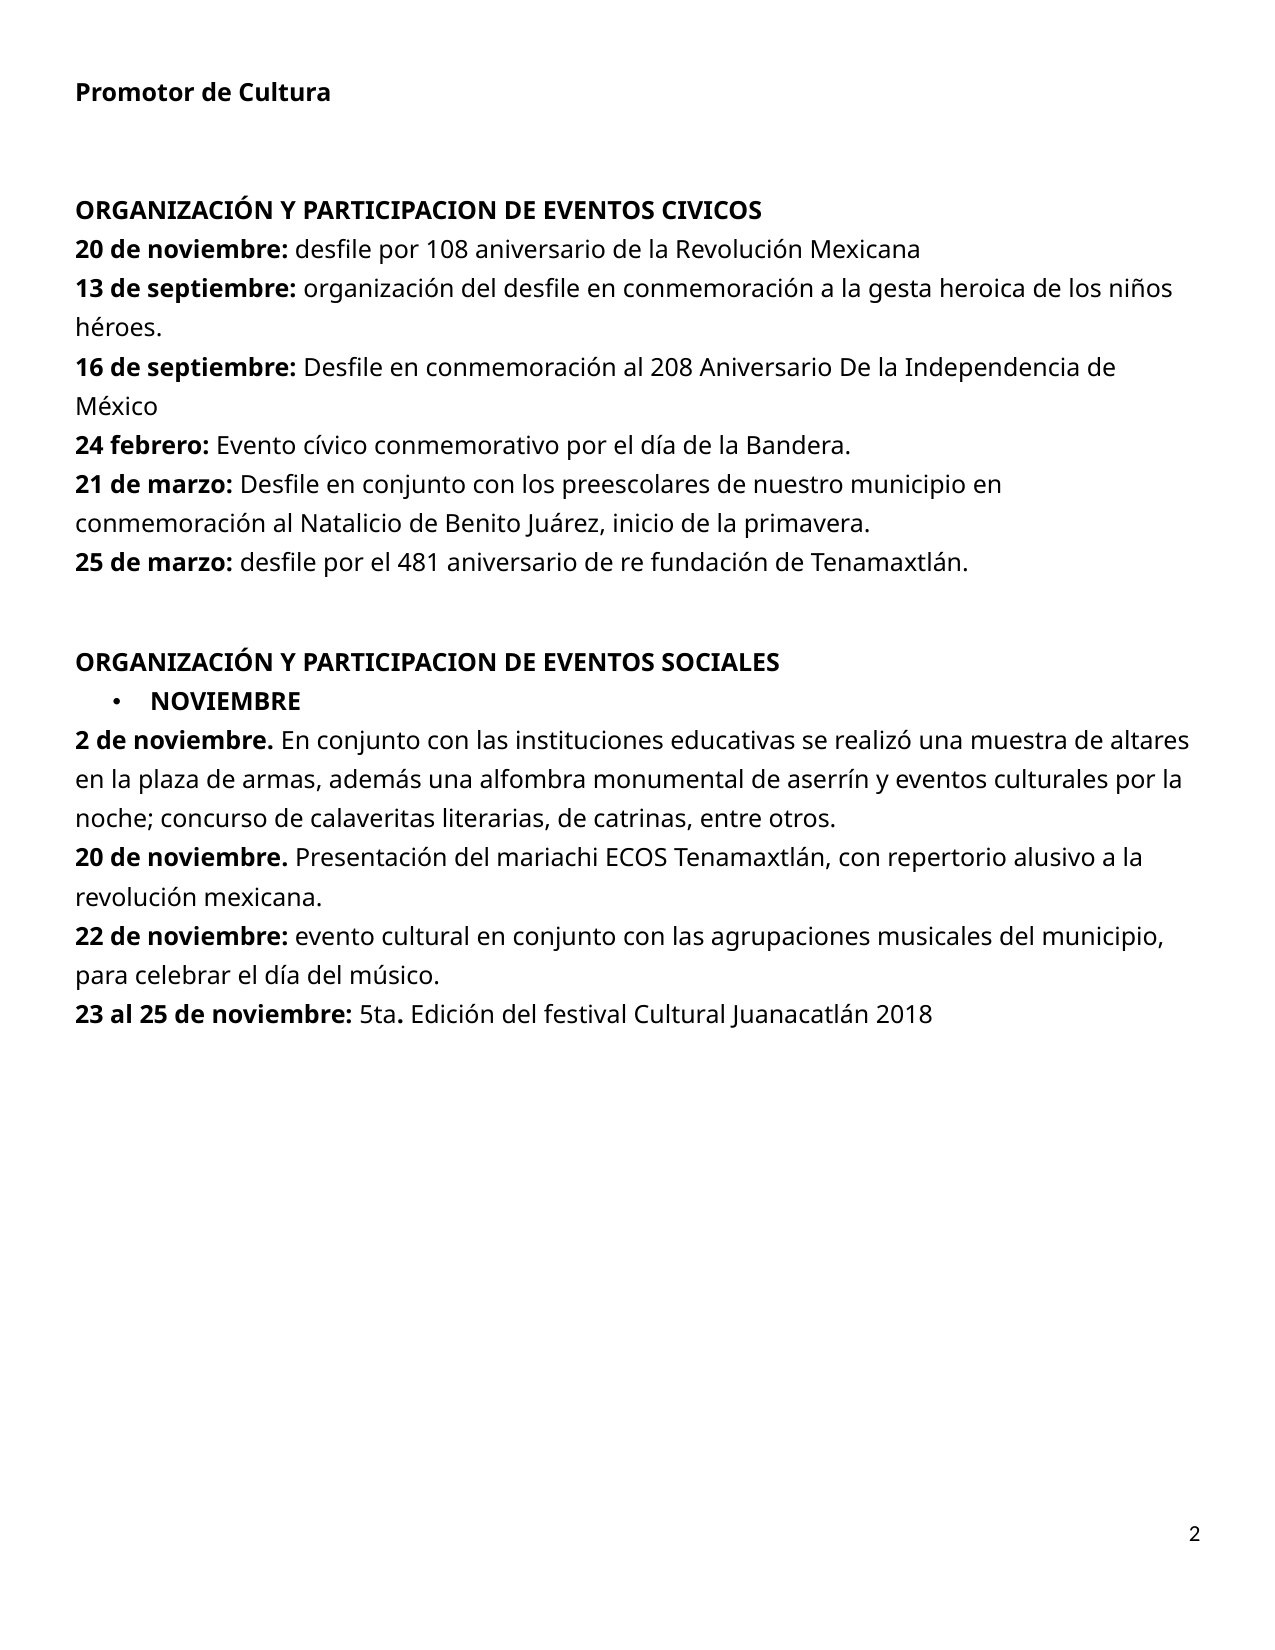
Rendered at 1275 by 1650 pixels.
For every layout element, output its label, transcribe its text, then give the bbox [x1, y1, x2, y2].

text 21 de marzo: Desfile en conjunto con los preescolares de nuestro municipio en conmemoración al Natalicio de Benito Juárez, inicio de la primavera. [75, 467, 1200, 540]
text 2 de noviembre. En conjunto con las instituciones educativas se realizó una muestra de altares en la plaza de armas, además una alfombra monumental de aserrín y eventos culturales por la noche; concurso de calaveritas literarias, de catrinas, entre otros. [75, 722, 1200, 835]
text 25 de marzo: desfile por el 481 aniversario de re fundación de Tenamaxtlán. [75, 545, 1200, 579]
text ORGANIZACIÓN Y PARTICIPACION DE EVENTOS SOCIALES [75, 644, 1200, 678]
text 23 al 25 de noviembre: 5ta. Edición del festival Cultural Juanacatlán 2018 [75, 997, 1200, 1031]
list NOVIEMBRE [112, 683, 1200, 717]
text 20 de noviembre. Presentación del mariachi ECOS Tenamaxtlán, con repertorio alusivo a la revolución mexicana. [75, 840, 1200, 913]
text 22 de noviembre: evento cultural en conjunto con las agrupaciones musicales del municipio, para celebrar el día del músico. [75, 918, 1200, 992]
text Promotor de Cultura [75, 75, 1200, 109]
text ORGANIZACIÓN Y PARTICIPACION DE EVENTOS CIVICOS [75, 192, 1200, 227]
text 13 de septiembre: organización del desfile en conmemoración a la gesta heroica de los niños héroes. [75, 271, 1200, 344]
text 20 de noviembre: desfile por 108 aniversario de la Revolución Mexicana [75, 232, 1200, 266]
text 24 febrero: Evento cívico conmemorativo por el día de la Bandera. [75, 427, 1200, 462]
text 16 de septiembre: Desfile en conmemoración al 208 Aniversario De la Independencia de México [75, 349, 1200, 422]
